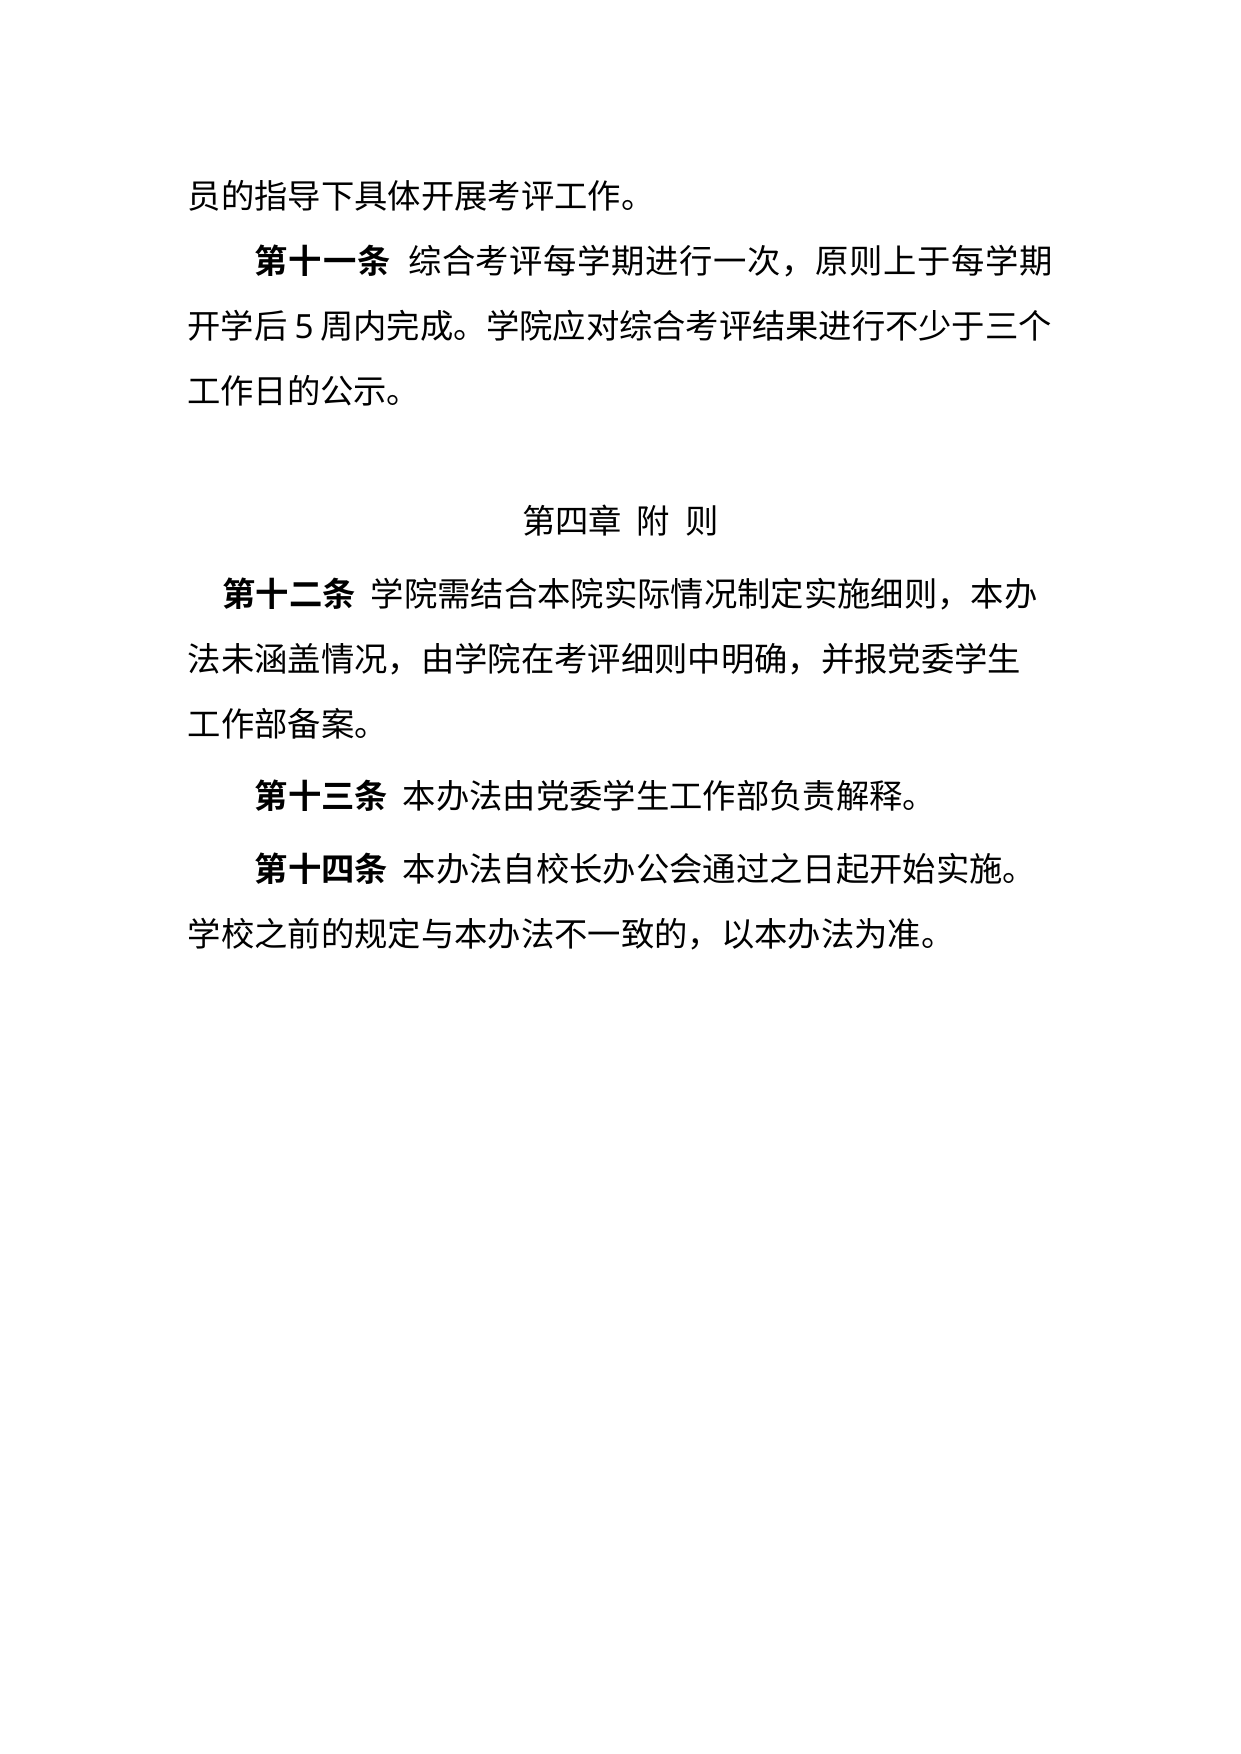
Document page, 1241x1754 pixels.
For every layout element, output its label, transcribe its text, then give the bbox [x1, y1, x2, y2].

text 第四章 附 则 [187, 487, 1053, 552]
text 第十二条 学院需结合本院实际情况制定实施细则，本办法未涵盖情况，由学院在考评细则中明确，并报党委学生工作部备案。 [187, 559, 1053, 754]
text 第十四条 本办法自校长办公会通过之日起开始实施。学校之前的规定与本办法不一致的，以本办法为准。 [187, 834, 1053, 964]
text 第十三条 本办法由党委学生工作部负责解释。 [187, 762, 1053, 827]
text 第十一条 综合考评每学期进行一次，原则上于每学期开学后5周内完成。学院应对综合考评结果进行不少于三个工作日的公示。 [187, 227, 1053, 422]
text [187, 162, 1053, 227]
